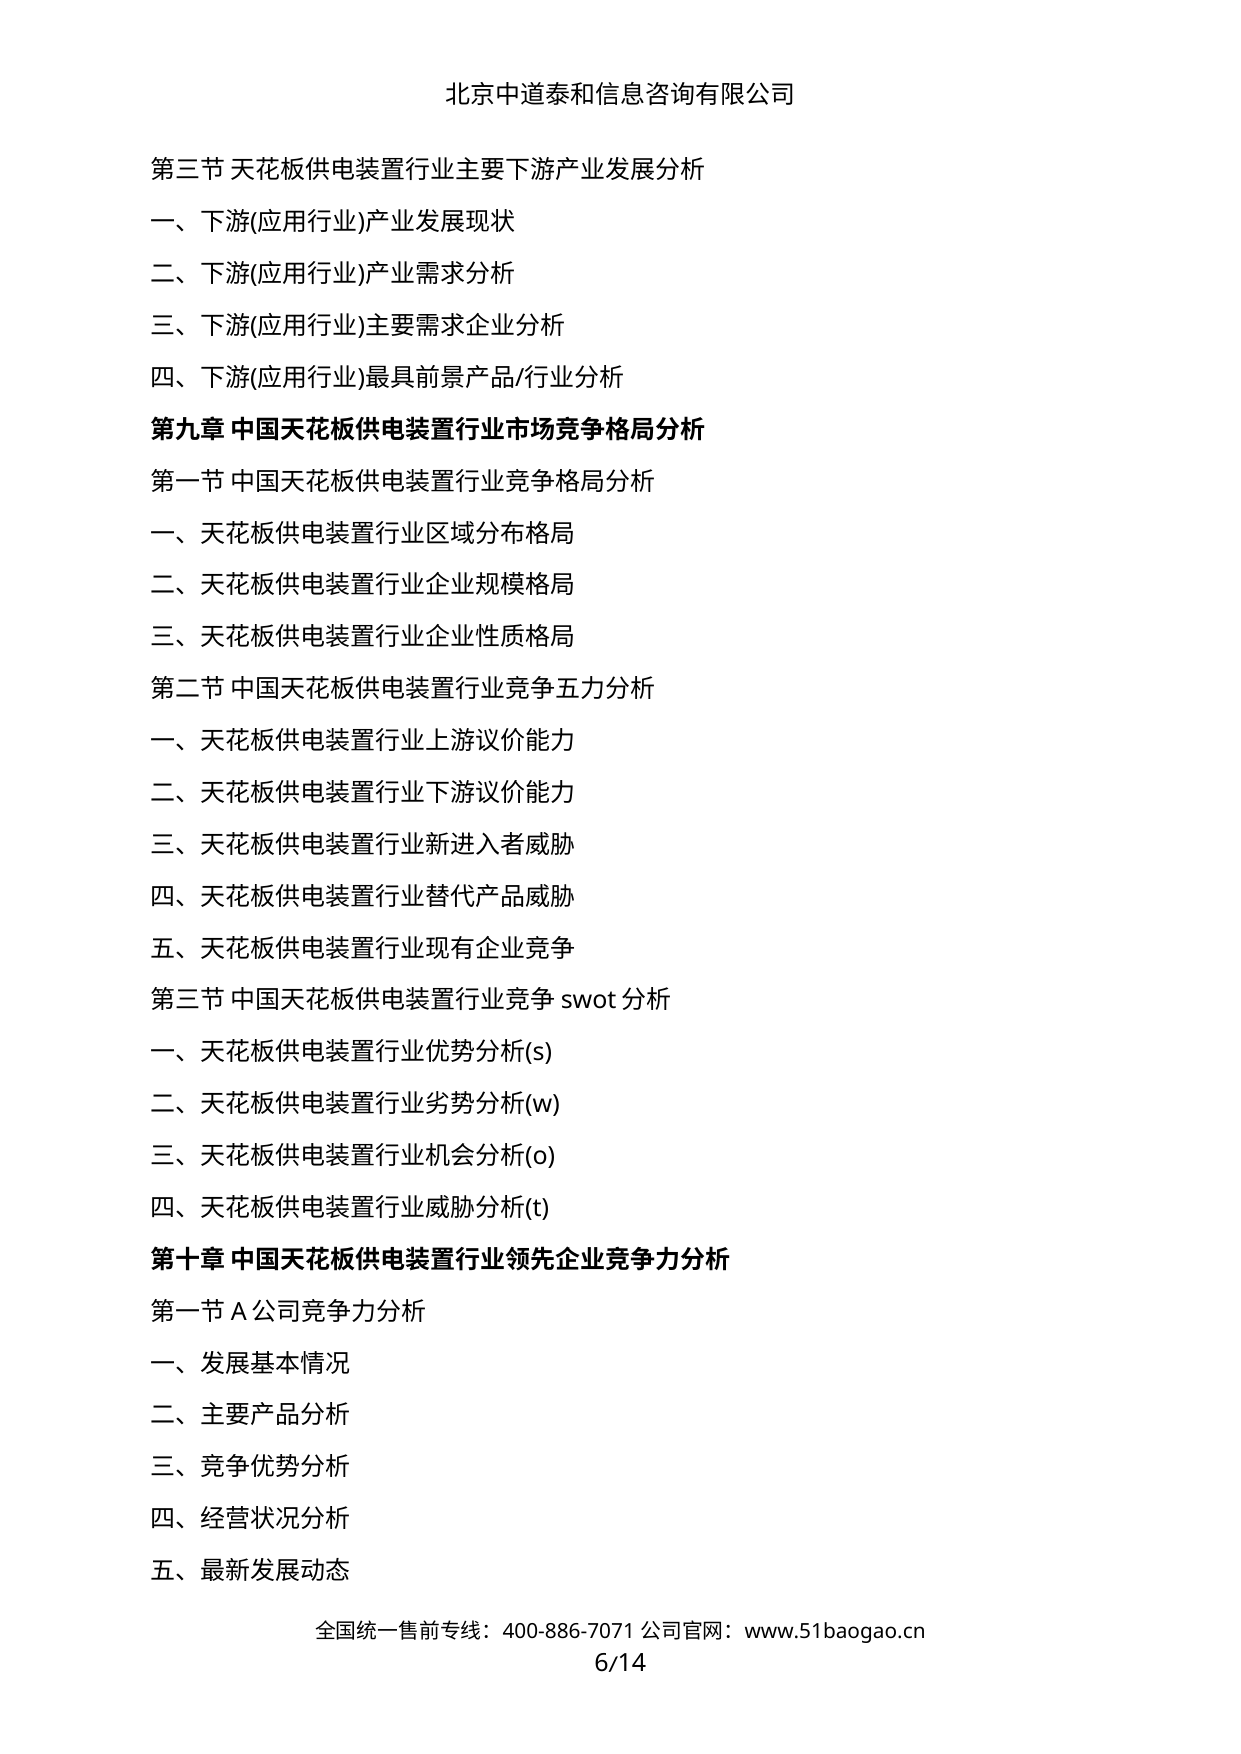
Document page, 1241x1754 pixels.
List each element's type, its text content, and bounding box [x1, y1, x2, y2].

text 四、天花板供电装置行业威胁分析(t) [150, 1187, 1090, 1224]
text 五、最新发展动态 [150, 1551, 1090, 1587]
text 三、天花板供电装置行业企业性质格局 [150, 617, 1090, 653]
text 三、下游(应用行业)主要需求企业分析 [150, 306, 1090, 342]
text 四、经营状况分析 [150, 1499, 1090, 1535]
text 三、天花板供电装置行业新进入者威胁 [150, 824, 1090, 861]
text 第二节 中国天花板供电装置行业竞争五力分析 [150, 669, 1090, 705]
text 二、天花板供电装置行业下游议价能力 [150, 772, 1090, 809]
text 三、竞争优势分析 [150, 1447, 1090, 1483]
text 第一节 A公司竞争力分析 [150, 1291, 1090, 1327]
text 一、发展基本情况 [150, 1343, 1090, 1379]
text 二、天花板供电装置行业企业规模格局 [150, 565, 1090, 601]
text 第十章 中国天花板供电装置行业领先企业竞争力分析 [150, 1239, 1090, 1276]
text 二、下游(应用行业)产业需求分析 [150, 254, 1090, 290]
text 三、天花板供电装置行业机会分析(o) [150, 1136, 1090, 1172]
text 四、下游(应用行业)最具前景产品/行业分析 [150, 357, 1090, 394]
text 第三节 天花板供电装置行业主要下游产业发展分析 [150, 150, 1090, 186]
text 一、下游(应用行业)产业发展现状 [150, 202, 1090, 238]
text 第九章 中国天花板供电装置行业市场竞争格局分析 [150, 409, 1090, 446]
text 二、主要产品分析 [150, 1395, 1090, 1431]
text 一、天花板供电装置行业上游议价能力 [150, 721, 1090, 757]
text 第三节 中国天花板供电装置行业竞争swot分析 [150, 980, 1090, 1016]
text 一、天花板供电装置行业区域分布格局 [150, 513, 1090, 549]
text 第一节 中国天花板供电装置行业竞争格局分析 [150, 461, 1090, 497]
text 二、天花板供电装置行业劣势分析(w) [150, 1084, 1090, 1120]
text 五、天花板供电装置行业现有企业竞争 [150, 928, 1090, 964]
text 一、天花板供电装置行业优势分析(s) [150, 1032, 1090, 1068]
text 四、天花板供电装置行业替代产品威胁 [150, 876, 1090, 912]
